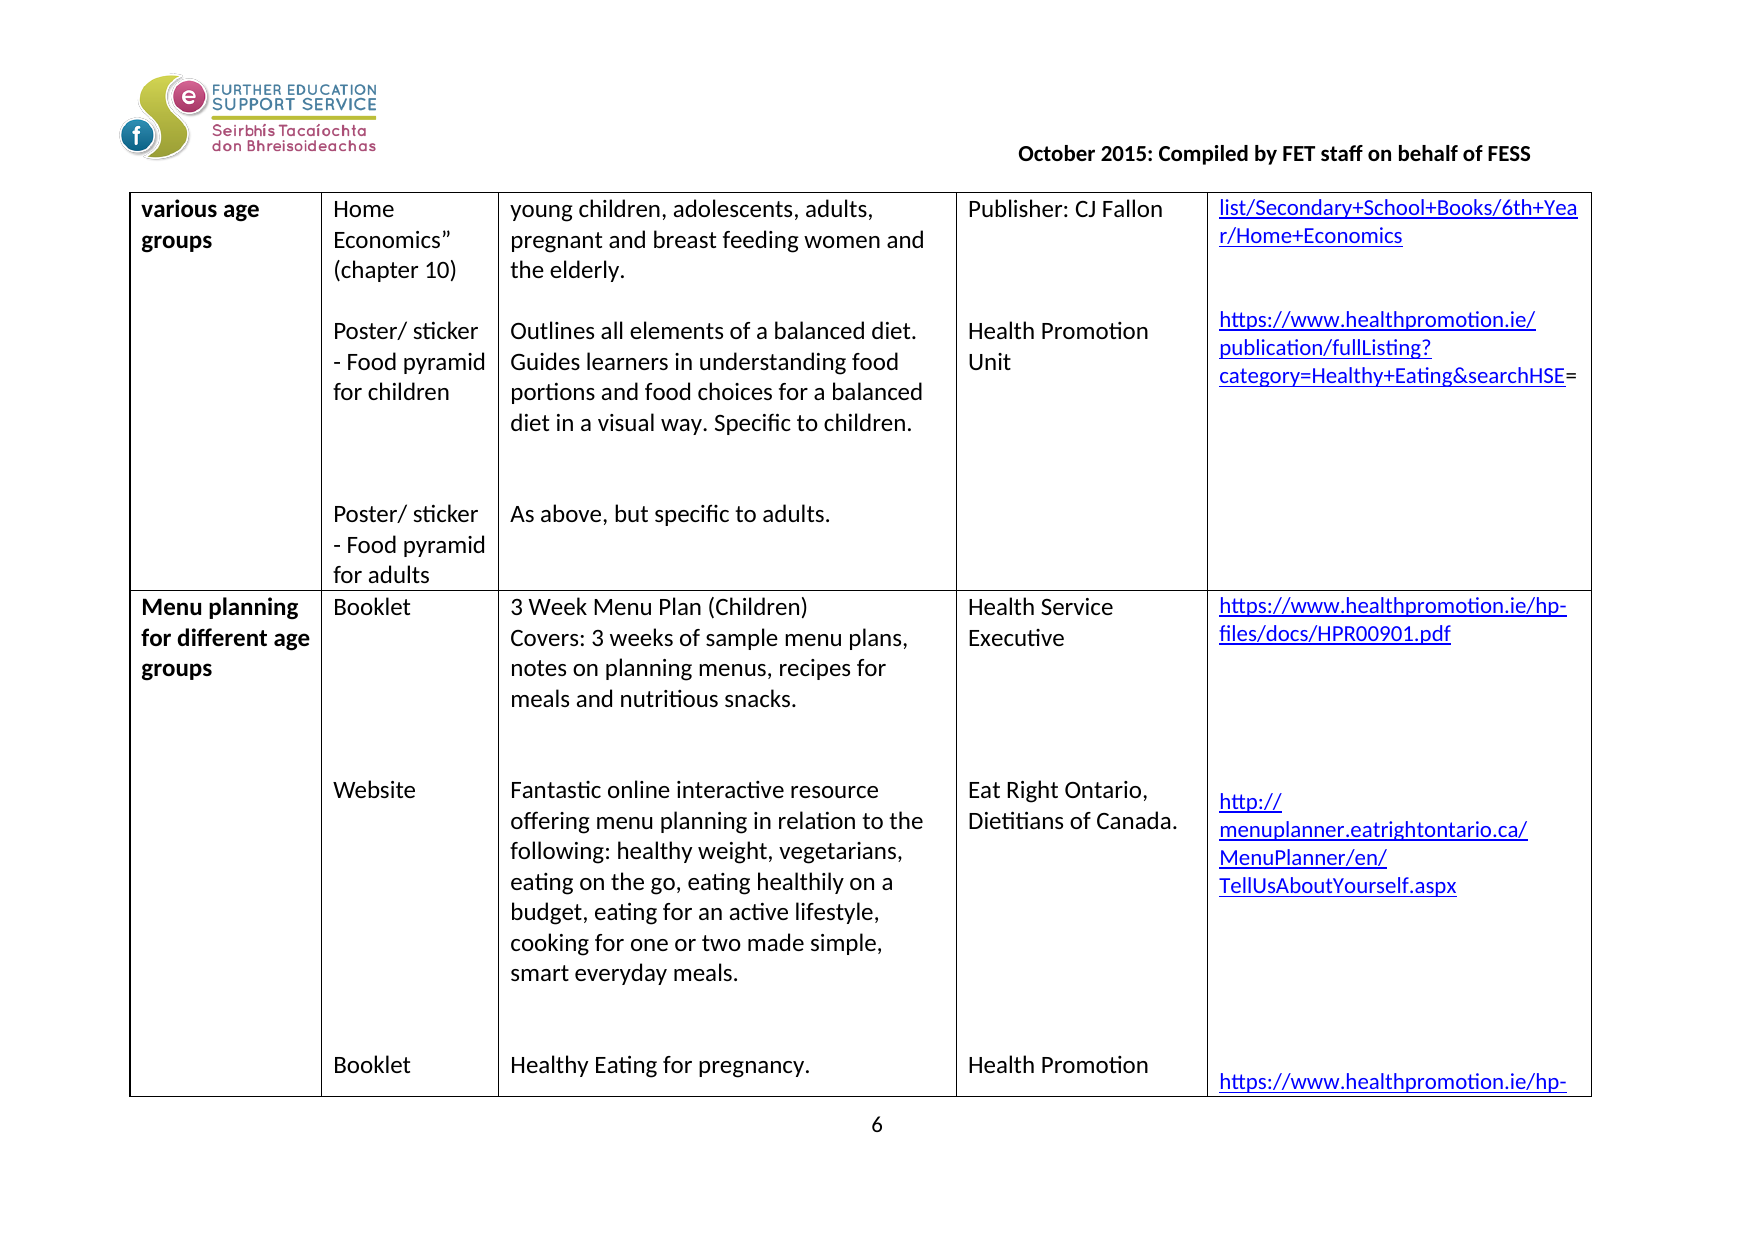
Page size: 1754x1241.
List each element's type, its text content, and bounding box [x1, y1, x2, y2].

table_cell Booklet Website Booklet PDF [322, 591, 498, 1096]
table_cell Menu planning for different age groups [131, 591, 321, 1096]
table_cell Sinead Mc Garvey & Mary Mc Loughlin Publisher: CJ Fallon Health Promotion Unit [957, 193, 1207, 590]
table_cell Book – “Studies in Home Economics” (chapter 10) Poster/ sticker - Food pyramid for children Poster/ sticker - Food pyramid for adults [322, 193, 498, 590]
table_cell Health Service Executive Eat Right Ontario, Dietitians of Canada. Health Promotion Unit Eat Right Ontario, Dietitians of Canada. [957, 591, 1207, 1096]
picture [118, 73, 377, 162]
table_cell Nutritional needs of various age groups [131, 193, 321, 590]
